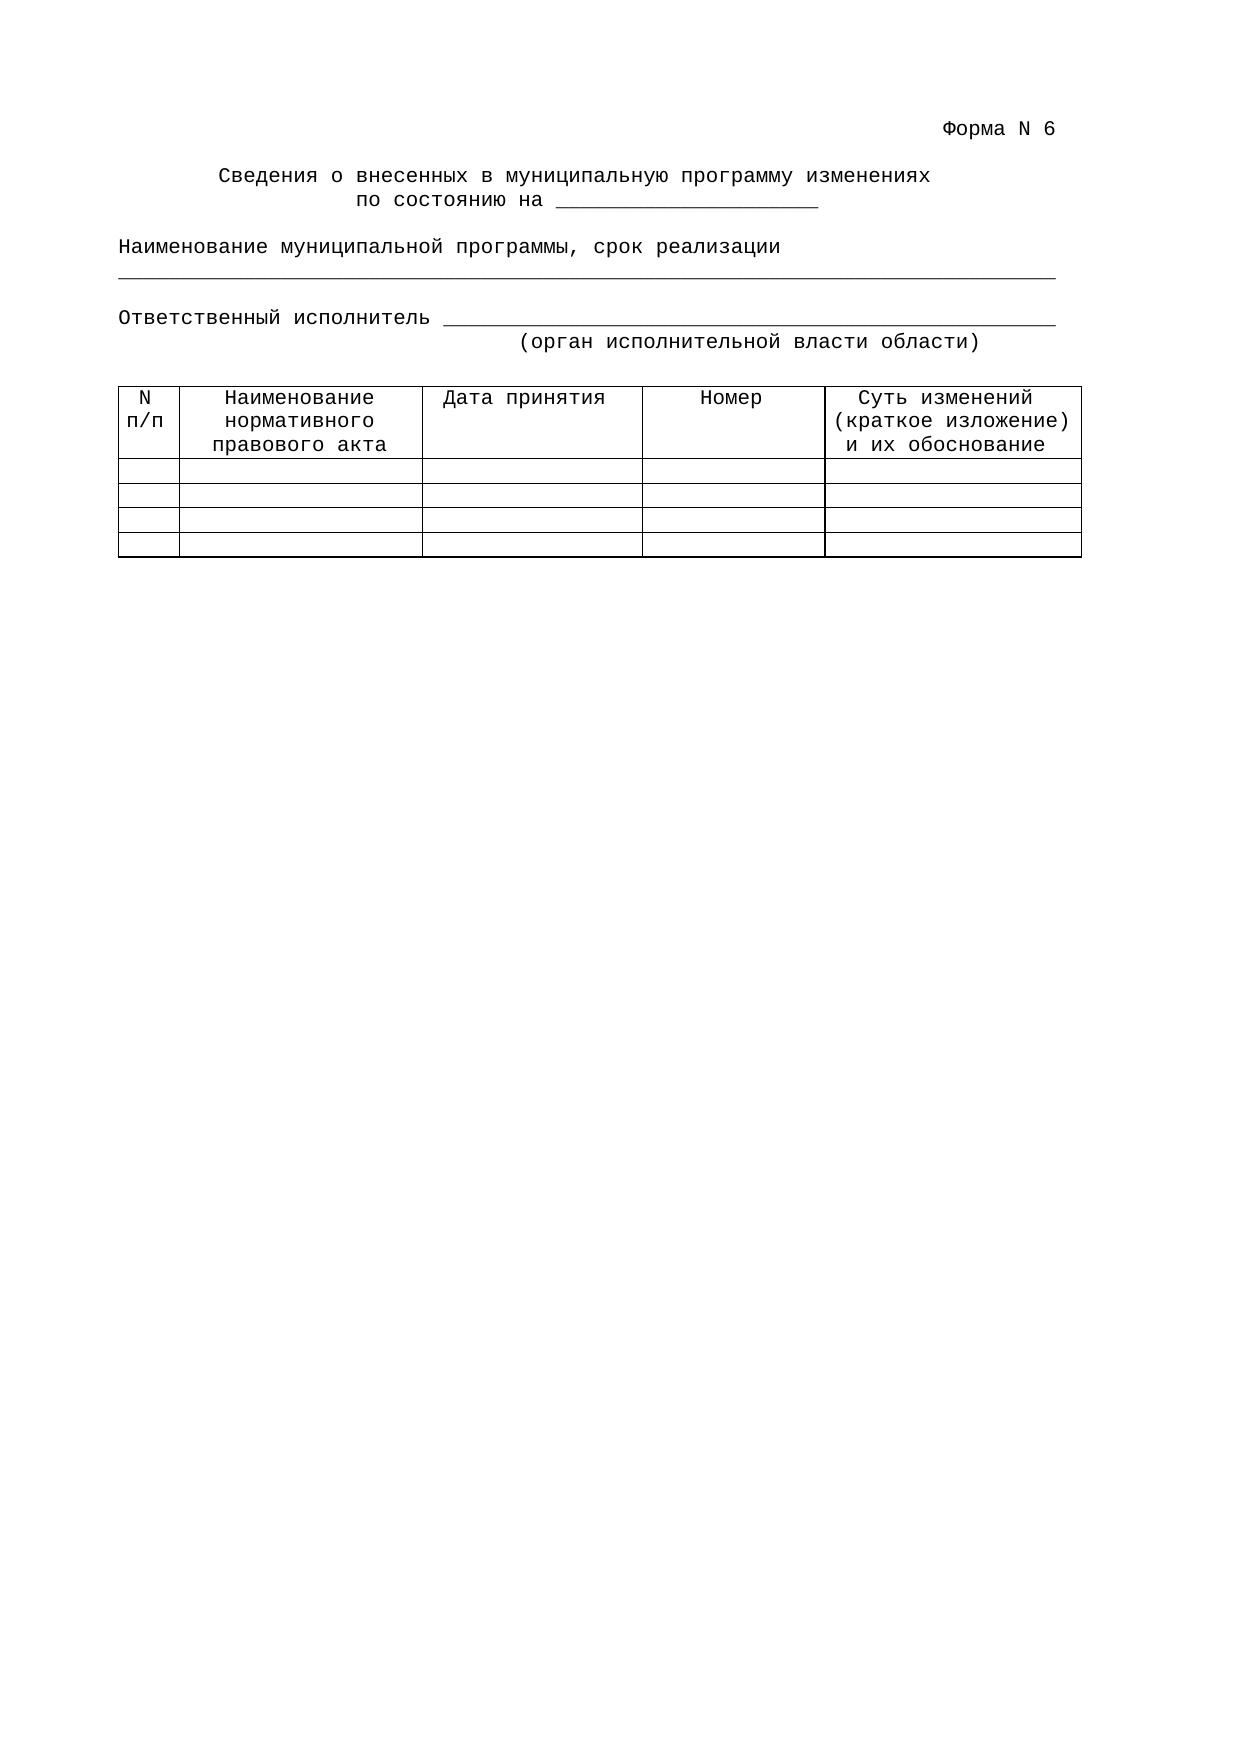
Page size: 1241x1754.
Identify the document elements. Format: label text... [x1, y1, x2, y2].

table_cell [180, 533, 422, 556]
table_header Наименование нормативного правового акта [180, 387, 422, 458]
text Форма N 6 [118, 118, 1122, 142]
table_cell [643, 484, 824, 507]
table_cell [826, 484, 1081, 507]
text Наименование муниципальной программы, срок реализации [118, 236, 1122, 260]
table_cell [119, 508, 179, 532]
table_header Дата принятия [423, 387, 642, 458]
table_cell [643, 459, 824, 482]
table_cell [119, 484, 179, 507]
table_header N п/п [119, 387, 179, 458]
table_cell [423, 533, 642, 556]
text Ответственный исполнитель _________________________________________________ [118, 307, 1122, 331]
table_cell [826, 533, 1081, 556]
table_cell [119, 459, 179, 482]
table_cell [423, 484, 642, 507]
table_header Суть изменений (краткое изложение) и их обоснование [826, 387, 1081, 458]
text по состоянию на _____________________ [118, 189, 1122, 213]
text (орган исполнительной власти области) [118, 331, 1122, 354]
table_cell [643, 533, 824, 556]
table_cell [180, 484, 422, 507]
text Сведения о внесенных в муниципальную программу изменениях [118, 165, 1122, 189]
table_cell [826, 508, 1081, 532]
table_header Номер [643, 387, 824, 458]
text ___________________________________________________________________________ [118, 260, 1122, 284]
table_cell [826, 459, 1081, 482]
table_cell [180, 508, 422, 532]
table_cell [119, 533, 179, 556]
table_cell [643, 508, 824, 532]
table_cell [423, 508, 642, 532]
table_cell [423, 459, 642, 482]
table_cell [180, 459, 422, 482]
